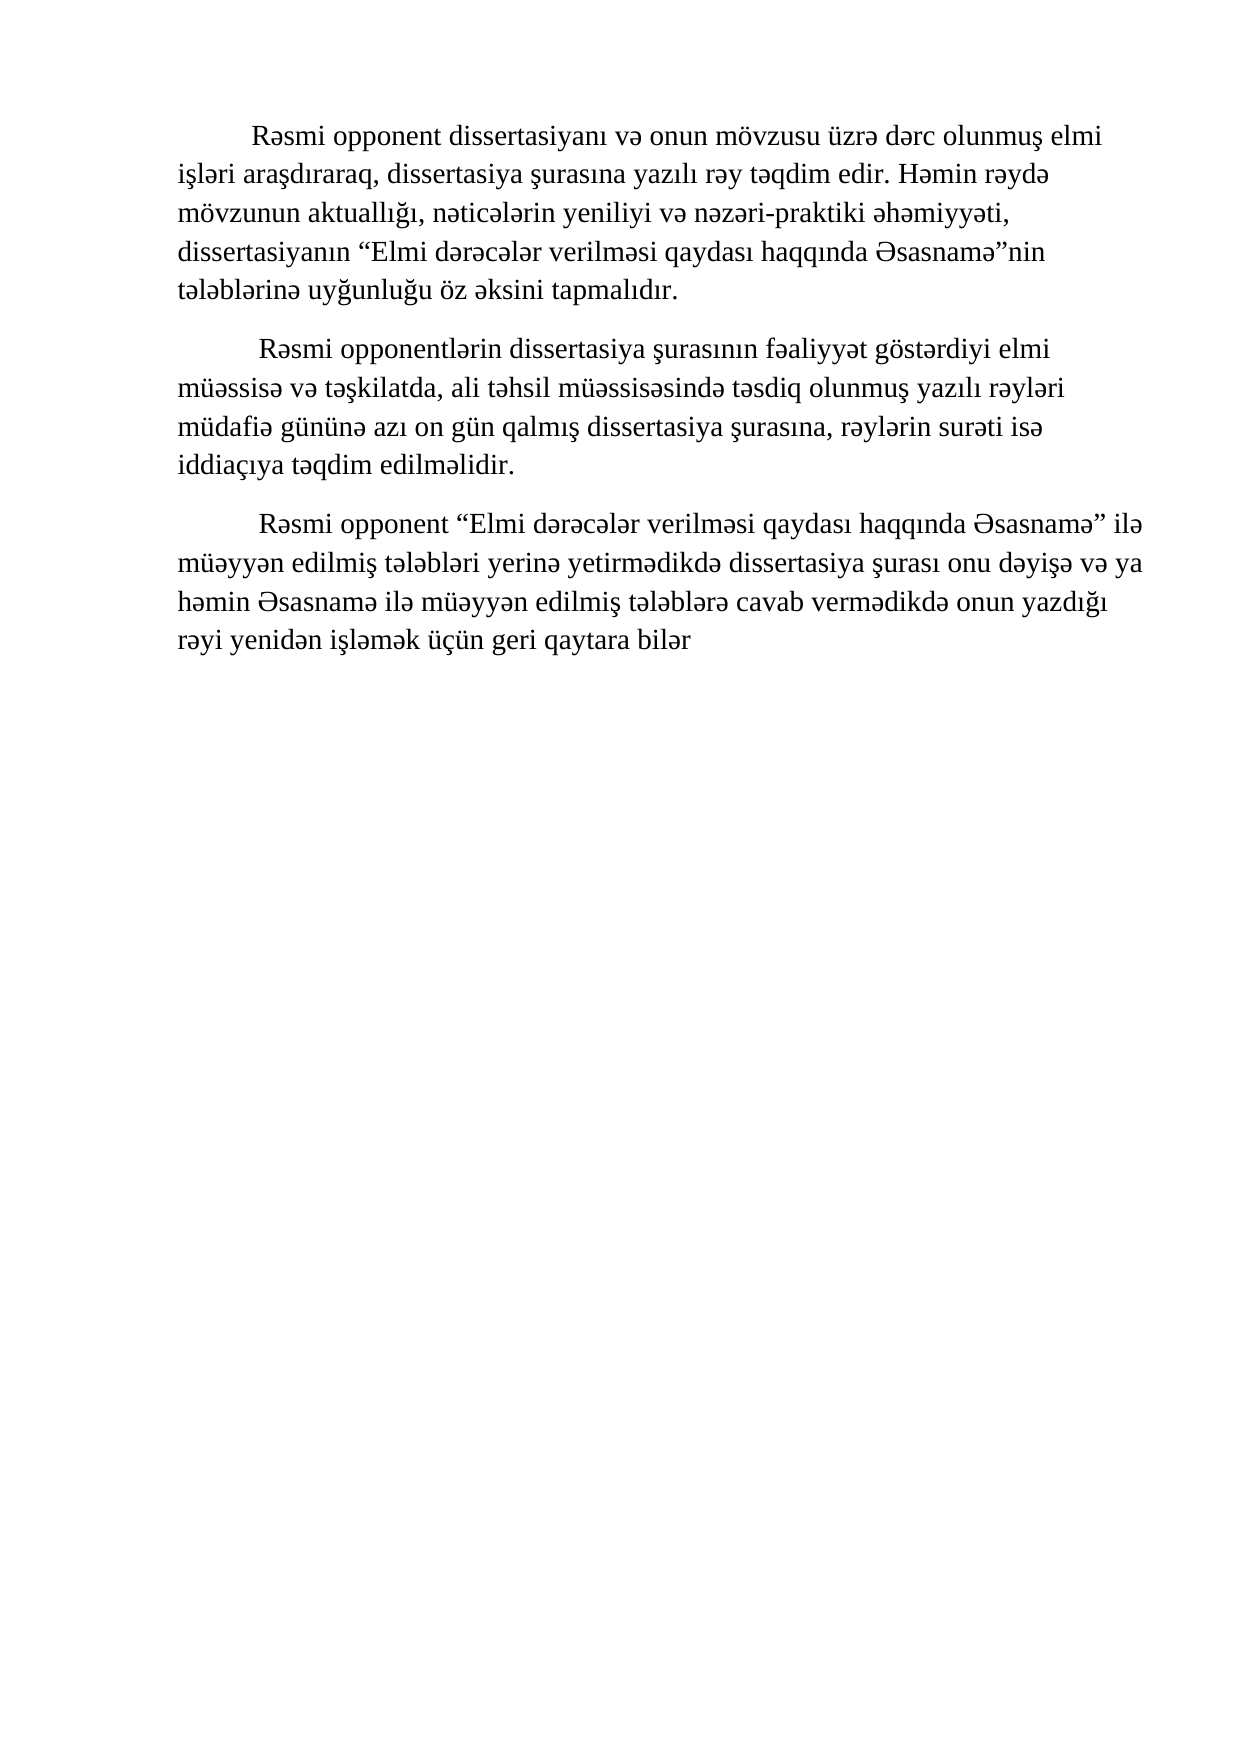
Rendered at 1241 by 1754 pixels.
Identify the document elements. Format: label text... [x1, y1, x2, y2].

text Rəsmi opponent “Elmi dərəcələr verilməsi qaydası haqqında Əsasnamə” ilə müəyyən edilmiş tələbləri yerinə yetirmədikdə dissertasiya şurası onu dəyişə və ya həmin Əsasnamə ilə müəyyən edilmiş tələblərə cavab vermədikdə onun yazdığı rəyi yenidən işləmək üçün geri qaytara bilər [177, 507, 1152, 656]
text Rəsmi opponent dissertasiyanı və onun mövzusu üzrə dərc olunmuş elmi işləri araşdıraraq, dissertasiya şurasına yazılı rəy təqdim edir. Həmin rəydə mövzunun aktuallığı, nəticələrin yeniliyi və nəzəri-praktiki əhəmiyyəti, dissertasiyanın “Elmi dərəcələr verilməsi qaydası haqqında Əsasnamə”nin tələblərinə uyğunluğu öz əksini tapmalıdır. [177, 118, 1152, 306]
text Rəsmi opponentlərin dissertasiya şurasının fəaliyyət göstərdiyi elmi müəssisə və təşkilatda, ali təhsil müəssisəsində təsdiq olunmuş yazılı rəyləri müdafiə gününə azı on gün qalmış dissertasiya şurasına, rəylərin surəti isə iddiaçıya təqdim edilməlidir. [177, 332, 1152, 481]
